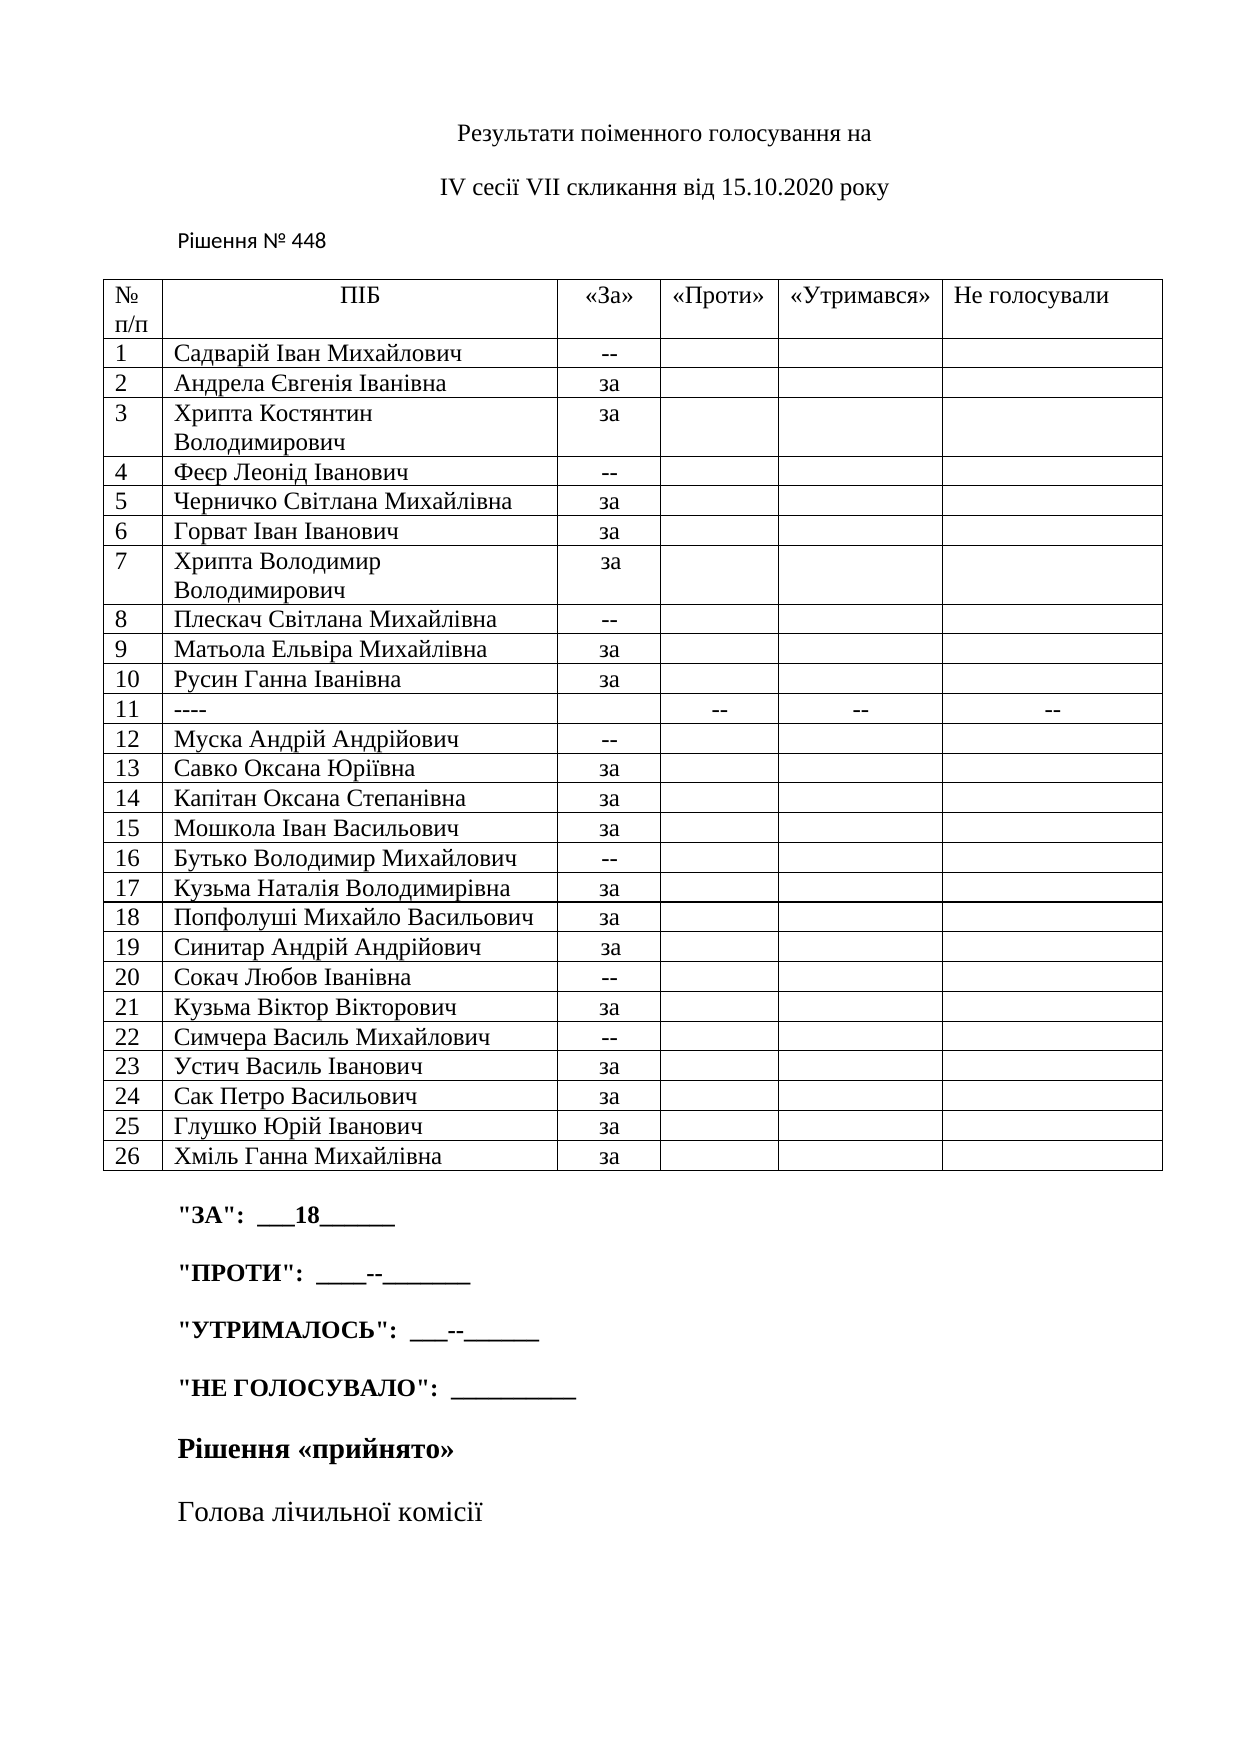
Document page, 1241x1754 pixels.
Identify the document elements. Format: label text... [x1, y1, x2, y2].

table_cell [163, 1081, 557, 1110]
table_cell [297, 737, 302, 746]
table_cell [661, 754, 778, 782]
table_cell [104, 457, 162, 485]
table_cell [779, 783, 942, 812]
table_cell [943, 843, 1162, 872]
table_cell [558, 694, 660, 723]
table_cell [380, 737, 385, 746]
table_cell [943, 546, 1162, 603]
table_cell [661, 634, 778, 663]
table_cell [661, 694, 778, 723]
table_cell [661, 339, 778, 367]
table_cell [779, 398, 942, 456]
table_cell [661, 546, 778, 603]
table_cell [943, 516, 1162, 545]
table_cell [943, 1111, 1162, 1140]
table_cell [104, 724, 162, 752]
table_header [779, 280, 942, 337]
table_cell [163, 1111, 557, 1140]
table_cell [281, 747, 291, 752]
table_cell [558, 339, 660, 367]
text "УТРИМАЛОСЬ": ___--______ [177, 1316, 1152, 1344]
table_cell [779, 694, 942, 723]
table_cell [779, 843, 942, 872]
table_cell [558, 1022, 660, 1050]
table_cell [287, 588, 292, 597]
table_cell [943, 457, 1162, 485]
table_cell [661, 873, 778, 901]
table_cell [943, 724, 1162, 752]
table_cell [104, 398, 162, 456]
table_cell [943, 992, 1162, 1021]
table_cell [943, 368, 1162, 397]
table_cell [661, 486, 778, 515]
text "ПРОТИ": ____--_______ [177, 1258, 1152, 1286]
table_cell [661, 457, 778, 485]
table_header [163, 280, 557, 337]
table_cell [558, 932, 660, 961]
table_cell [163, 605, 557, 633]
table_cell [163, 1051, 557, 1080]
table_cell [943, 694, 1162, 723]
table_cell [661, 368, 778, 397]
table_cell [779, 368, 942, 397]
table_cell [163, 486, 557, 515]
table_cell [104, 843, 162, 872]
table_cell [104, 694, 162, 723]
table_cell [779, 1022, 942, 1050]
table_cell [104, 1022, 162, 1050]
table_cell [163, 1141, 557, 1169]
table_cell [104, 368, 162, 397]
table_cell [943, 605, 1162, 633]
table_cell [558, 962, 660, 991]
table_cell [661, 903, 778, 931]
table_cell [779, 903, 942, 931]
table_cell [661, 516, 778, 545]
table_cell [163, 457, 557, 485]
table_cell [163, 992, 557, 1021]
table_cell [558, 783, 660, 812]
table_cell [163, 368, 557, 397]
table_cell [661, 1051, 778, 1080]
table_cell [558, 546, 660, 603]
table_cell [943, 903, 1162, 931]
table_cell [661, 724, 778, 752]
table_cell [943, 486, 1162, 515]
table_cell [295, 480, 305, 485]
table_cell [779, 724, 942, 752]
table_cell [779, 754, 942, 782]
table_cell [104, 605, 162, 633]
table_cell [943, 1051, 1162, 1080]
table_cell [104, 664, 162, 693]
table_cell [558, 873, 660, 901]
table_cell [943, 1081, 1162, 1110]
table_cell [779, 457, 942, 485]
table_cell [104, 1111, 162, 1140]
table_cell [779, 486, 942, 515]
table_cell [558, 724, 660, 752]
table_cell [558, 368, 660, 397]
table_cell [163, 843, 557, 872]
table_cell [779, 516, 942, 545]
text Рішення «прийнято» [177, 1431, 1152, 1465]
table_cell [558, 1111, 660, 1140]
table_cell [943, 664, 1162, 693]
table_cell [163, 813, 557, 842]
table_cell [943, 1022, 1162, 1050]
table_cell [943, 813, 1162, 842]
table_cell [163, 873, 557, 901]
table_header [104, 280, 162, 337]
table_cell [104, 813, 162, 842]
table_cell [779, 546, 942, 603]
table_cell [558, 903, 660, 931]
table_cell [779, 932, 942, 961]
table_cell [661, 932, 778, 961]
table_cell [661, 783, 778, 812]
text "ЗА": ___18______ [177, 1200, 1152, 1228]
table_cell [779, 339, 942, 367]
text Результати поіменного голосування на [177, 118, 1152, 147]
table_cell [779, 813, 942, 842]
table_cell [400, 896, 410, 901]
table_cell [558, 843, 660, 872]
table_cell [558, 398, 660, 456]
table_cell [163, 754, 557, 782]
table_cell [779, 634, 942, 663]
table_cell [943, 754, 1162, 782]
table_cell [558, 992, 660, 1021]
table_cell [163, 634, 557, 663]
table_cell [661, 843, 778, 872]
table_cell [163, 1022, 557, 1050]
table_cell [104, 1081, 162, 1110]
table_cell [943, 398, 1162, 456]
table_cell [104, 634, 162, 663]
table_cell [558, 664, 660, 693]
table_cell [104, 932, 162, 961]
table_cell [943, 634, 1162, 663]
text Рішення № 448 [177, 226, 1152, 254]
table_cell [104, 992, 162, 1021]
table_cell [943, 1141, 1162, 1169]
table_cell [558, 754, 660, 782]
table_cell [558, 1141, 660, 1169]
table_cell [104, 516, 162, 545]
text ІV сесії VІІ скликання від 15.10.2020 року [177, 172, 1152, 201]
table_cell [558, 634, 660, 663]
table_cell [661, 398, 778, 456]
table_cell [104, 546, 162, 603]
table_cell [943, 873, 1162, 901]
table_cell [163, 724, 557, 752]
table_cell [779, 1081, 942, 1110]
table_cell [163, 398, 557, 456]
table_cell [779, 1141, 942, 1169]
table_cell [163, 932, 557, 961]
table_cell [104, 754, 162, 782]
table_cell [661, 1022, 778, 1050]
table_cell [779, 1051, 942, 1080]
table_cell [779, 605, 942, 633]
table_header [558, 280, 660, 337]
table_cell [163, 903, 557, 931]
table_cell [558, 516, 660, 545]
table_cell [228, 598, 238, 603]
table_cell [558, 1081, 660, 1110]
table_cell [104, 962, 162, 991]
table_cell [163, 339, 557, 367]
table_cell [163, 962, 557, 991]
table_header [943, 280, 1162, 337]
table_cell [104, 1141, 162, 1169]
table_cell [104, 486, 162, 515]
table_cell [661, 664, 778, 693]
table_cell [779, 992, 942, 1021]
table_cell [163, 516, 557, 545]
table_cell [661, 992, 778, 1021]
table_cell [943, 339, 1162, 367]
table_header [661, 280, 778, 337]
text "НЕ ГОЛОСУВАЛО": __________ [177, 1373, 1152, 1402]
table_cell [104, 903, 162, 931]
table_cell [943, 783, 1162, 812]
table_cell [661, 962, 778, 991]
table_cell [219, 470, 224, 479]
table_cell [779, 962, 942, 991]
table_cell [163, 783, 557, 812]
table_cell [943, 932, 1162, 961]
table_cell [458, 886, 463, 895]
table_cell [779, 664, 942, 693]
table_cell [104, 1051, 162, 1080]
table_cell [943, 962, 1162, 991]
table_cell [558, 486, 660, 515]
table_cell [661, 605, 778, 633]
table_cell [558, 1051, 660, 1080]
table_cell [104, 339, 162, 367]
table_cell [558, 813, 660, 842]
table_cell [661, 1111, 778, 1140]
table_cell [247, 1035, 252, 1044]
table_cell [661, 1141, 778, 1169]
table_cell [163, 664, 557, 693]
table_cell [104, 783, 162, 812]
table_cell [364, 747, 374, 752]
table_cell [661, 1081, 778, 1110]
text Голова лічильної комісії [177, 1494, 1152, 1528]
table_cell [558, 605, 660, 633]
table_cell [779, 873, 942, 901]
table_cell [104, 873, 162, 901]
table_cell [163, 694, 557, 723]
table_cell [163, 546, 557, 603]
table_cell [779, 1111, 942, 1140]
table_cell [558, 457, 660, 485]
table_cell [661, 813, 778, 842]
